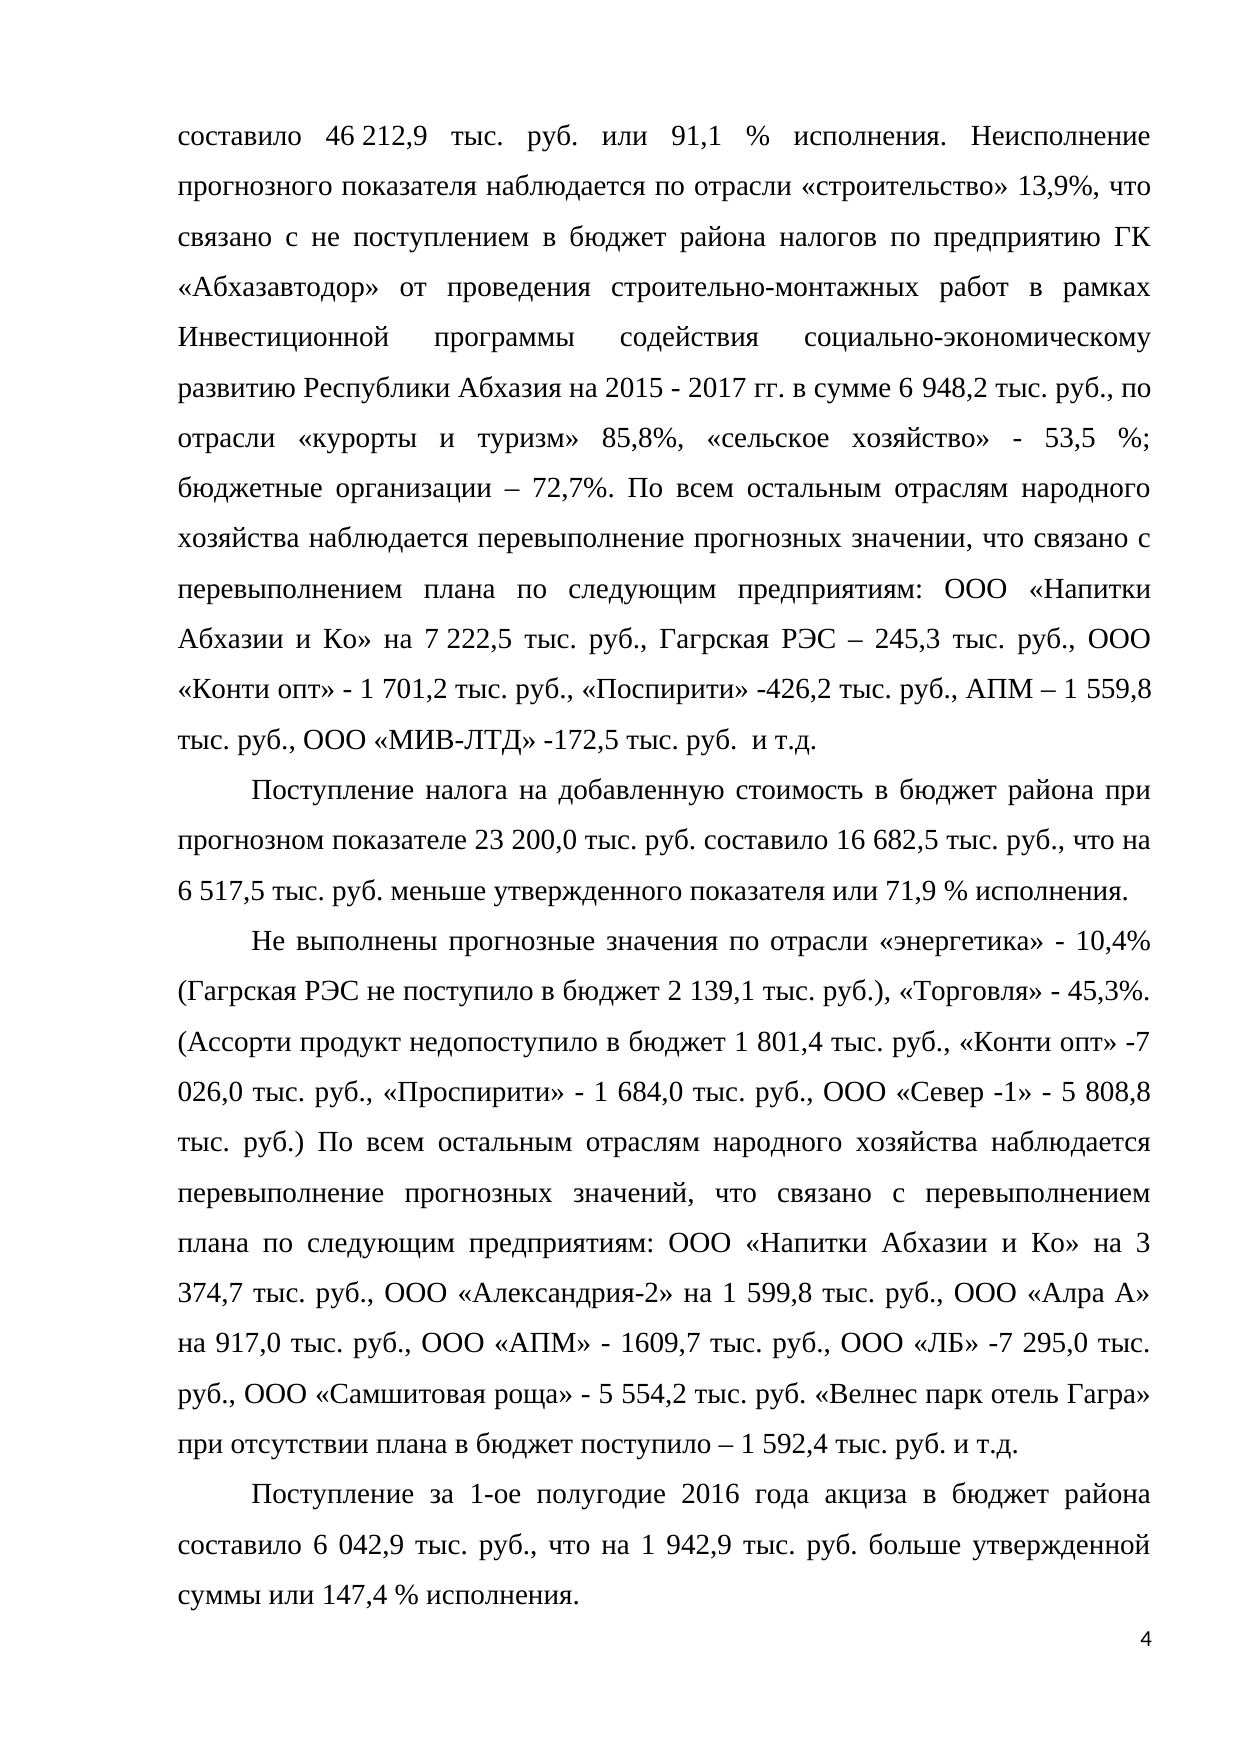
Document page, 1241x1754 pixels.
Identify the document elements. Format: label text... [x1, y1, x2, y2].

text Поступление за 1-ое полугодие 2016 года акциза в бюджет района составило 6 042,9 тыс. руб., что на 1 942,9 тыс. руб. больше утвержденной суммы или 147,4 % исполнения. [177, 1477, 1152, 1611]
text Не выполнены прогнозные значения по отрасли «энергетика» - 10,4% (Гагрская РЭС не поступило в бюджет 2 139,1 тыс. руб.), «Торговля» - 45,3%. (Ассорти продукт недопоступило в бюджет 1 801,4 тыс. руб., «Конти опт» -7 026,0 тыс. руб., «Проспирити» - 1 684,0 тыс. руб., ООО «Север -1» - 5 808,8 тыс. руб.) По всем остальным отраслям народного хозяйства наблюдается перевыполнение прогнозных значений, что связано с перевыполнением плана по следующим предприятиям: ООО «Напитки Абхазии и Ко» на 3 374,7 тыс. руб., ООО «Александрия-2» на 1 599,8 тыс. руб., ООО «Алра А» на 917,0 тыс. руб., ООО «АПМ» - 1609,7 тыс. руб., ООО «ЛБ» -7 295,0 тыс. руб., ООО «Самшитовая роща» - 5 554,2 тыс. руб. «Велнес парк отель Гагра» при отсутствии плана в бюджет поступило – 1 592,4 тыс. руб. и т.д. [177, 923, 1152, 1460]
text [177, 118, 1152, 755]
text Поступление налога на добавленную стоимость в бюджет района при прогнозном показателе 23 200,0 тыс. руб. составило 16 682,5 тыс. руб., что на 6 517,5 тыс. руб. меньше утвержденного показателя или 71,9 % исполнения. [177, 772, 1152, 906]
